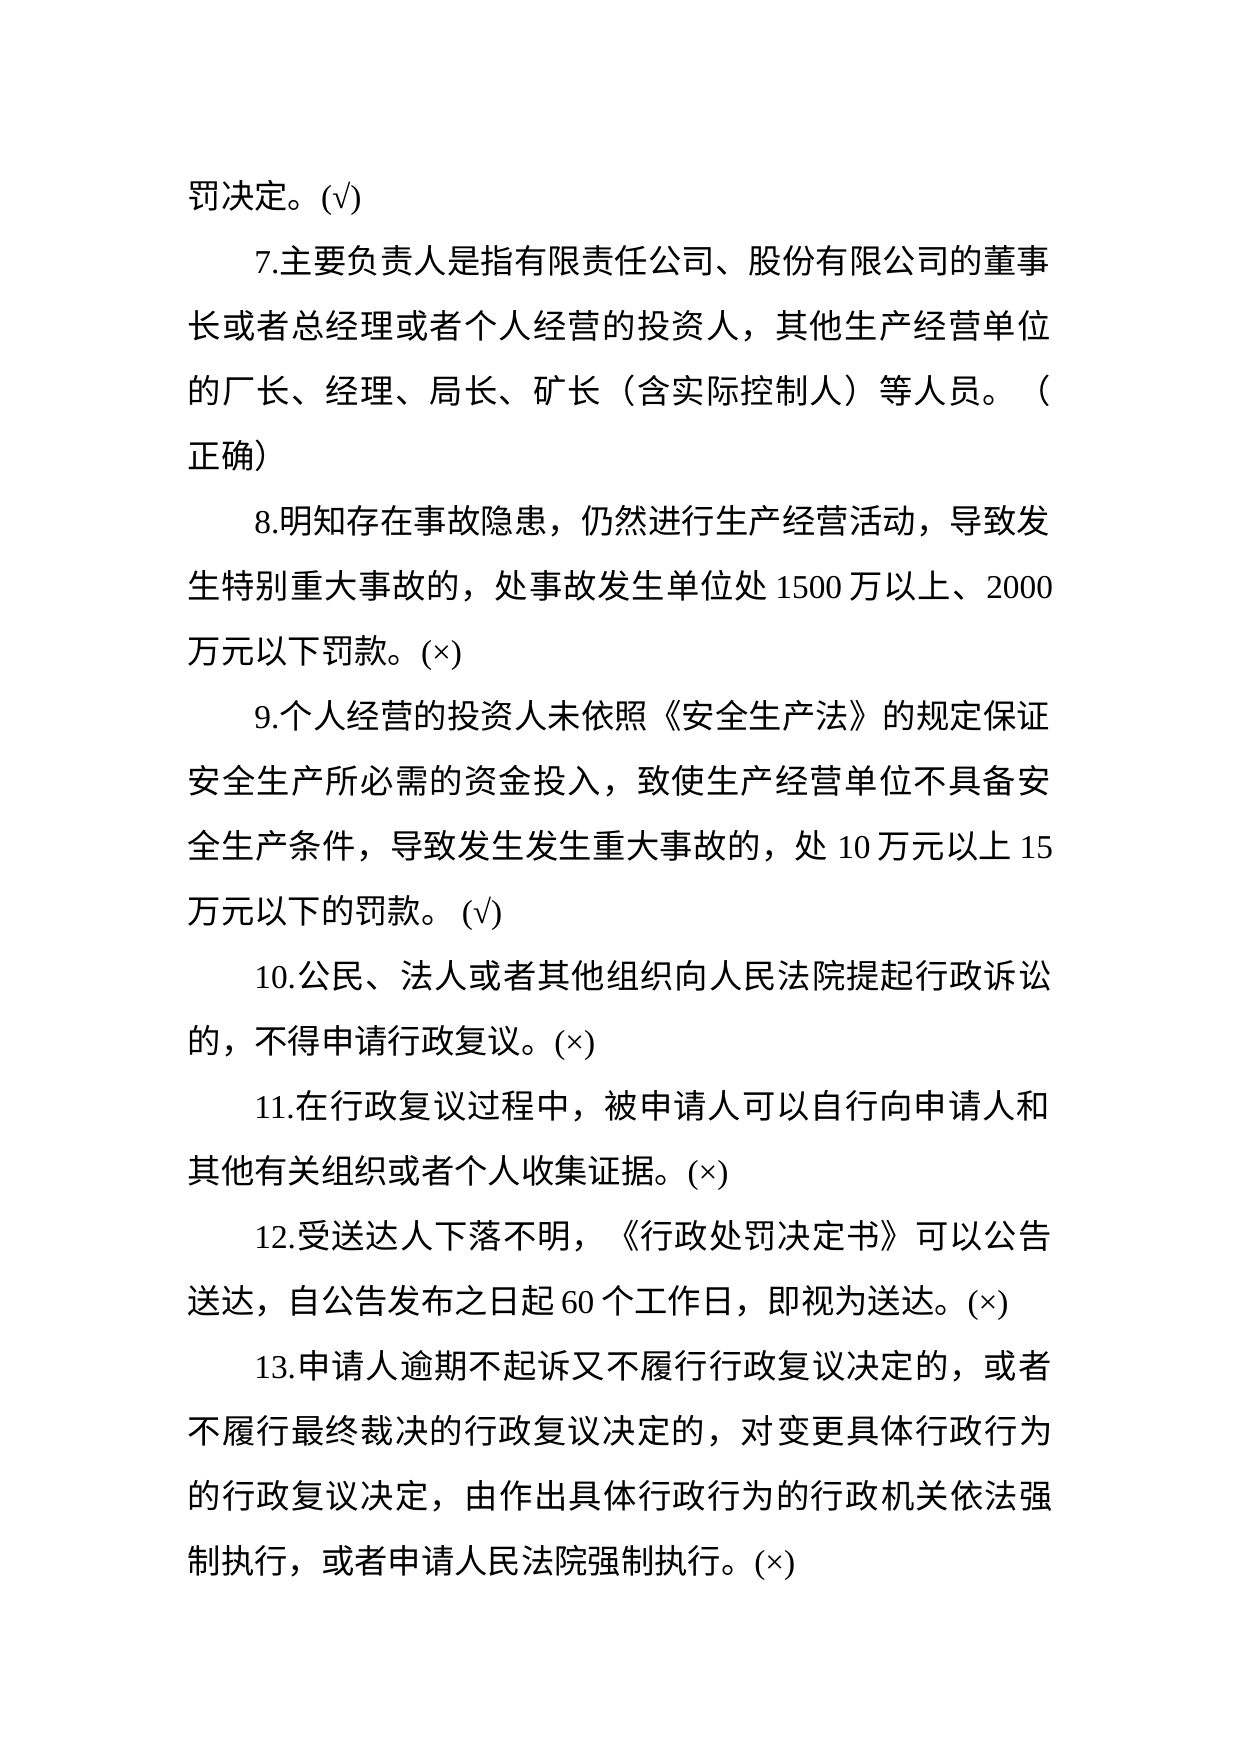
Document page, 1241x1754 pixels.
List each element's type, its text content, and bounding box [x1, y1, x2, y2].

text 9.个人经营的投资人未依照《安全生产法》的规定保证安全生产所必需的资金投入，致使生产经营单位不具备安全生产条件，导致发生发生重大事故的，处10万元以上15万元以下的罚款。 (√) [187, 682, 1053, 942]
text 8.明知存在事故隐患，仍然进行生产经营活动，导致发生特别重大事故的，处事故发生单位处1500万以上、2000万元以下罚款。(×) [187, 487, 1053, 682]
text 10.公民、法人或者其他组织向人民法院提起行政诉讼的，不得申请行政复议。(×) [187, 942, 1053, 1072]
text 13.申请人逾期不起诉又不履行行政复议决定的，或者不履行最终裁决的行政复议决定的，对变更具体行政行为的行政复议决定，由作出具体行政行为的行政机关依法强制执行，或者申请人民法院强制执行。(×) [187, 1332, 1053, 1592]
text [187, 162, 1053, 227]
text 7.主要负责人是指有限责任公司、股份有限公司的董事长或者总经理或者个人经营的投资人，其他生产经营单位的厂长、经理、局长、矿长（含实际控制人）等人员。（ 正确） [187, 227, 1053, 487]
text 11.在行政复议过程中，被申请人可以自行向申请人和其他有关组织或者个人收集证据。(×) [187, 1072, 1053, 1202]
text 12.受送达人下落不明，《行政处罚决定书》可以公告送达，自公告发布之日起60个工作日，即视为送达。(×) [187, 1202, 1053, 1332]
